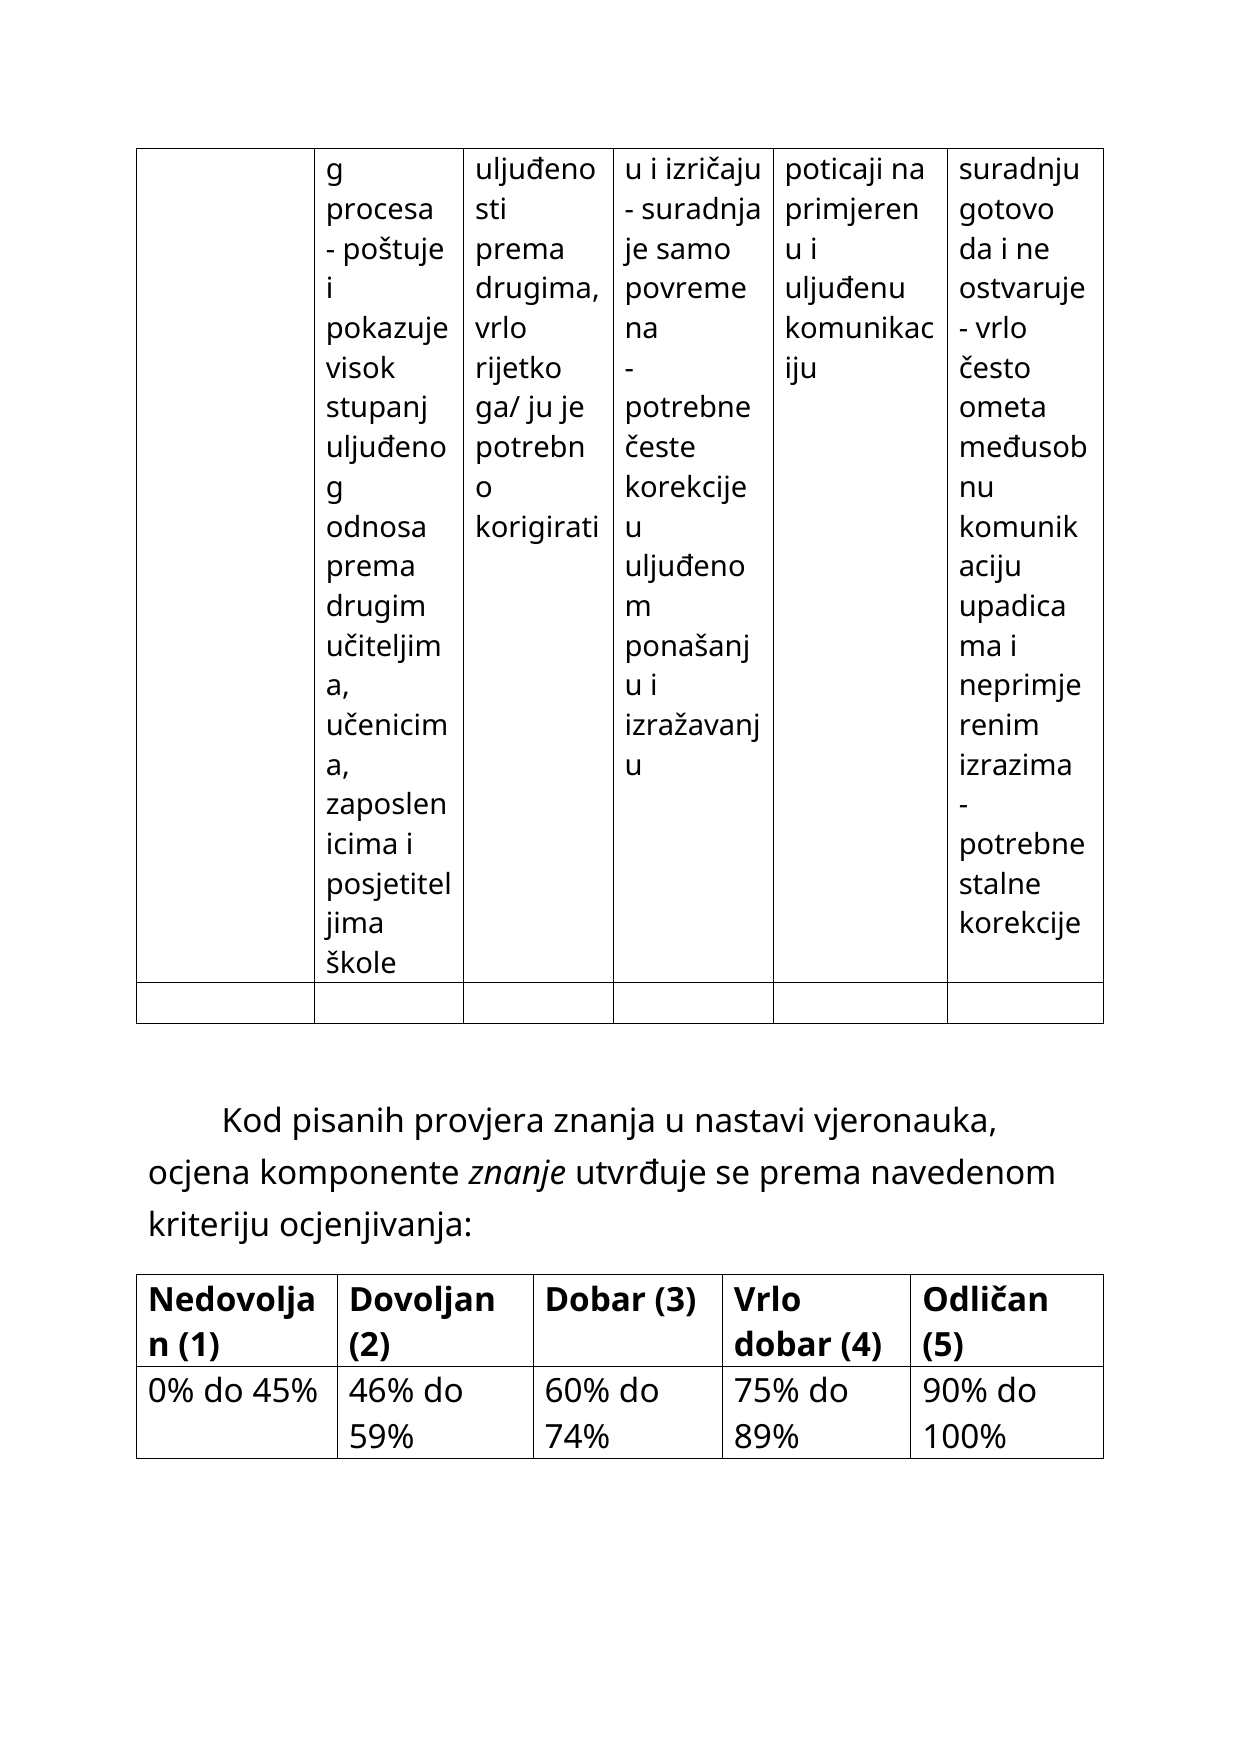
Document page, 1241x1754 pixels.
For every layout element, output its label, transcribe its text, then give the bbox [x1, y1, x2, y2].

table_header Odličan (5) [911, 1275, 1103, 1366]
table_cell 60% do 74% [534, 1367, 722, 1458]
table_cell [614, 983, 773, 1023]
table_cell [948, 149, 1103, 982]
table_cell 46% do 59% [338, 1367, 533, 1458]
table_cell [464, 983, 613, 1023]
table_header Dovoljan (2) [338, 1275, 533, 1366]
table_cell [774, 149, 947, 982]
table_header Nedovoljan (1) [137, 1275, 337, 1366]
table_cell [137, 149, 314, 982]
table_cell [315, 983, 463, 1023]
table_cell [948, 983, 1103, 1023]
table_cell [464, 149, 613, 982]
table_cell [137, 983, 314, 1023]
text Kod pisanih provjera znanja u nastavi vjeronauka, ocjena komponente znanje utvrđuje se prema navedenom kriteriju ocjenjivanja: [148, 1097, 1093, 1247]
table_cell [315, 149, 463, 982]
table_header Dobar (3) [534, 1275, 722, 1366]
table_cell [614, 149, 773, 982]
table_cell [774, 983, 947, 1023]
table_cell 0% do 45% [137, 1367, 337, 1458]
table_header Vrlo dobar (4) [723, 1275, 910, 1366]
table_cell 75% do 89% [723, 1367, 910, 1458]
table_cell 90% do 100% [911, 1367, 1103, 1458]
